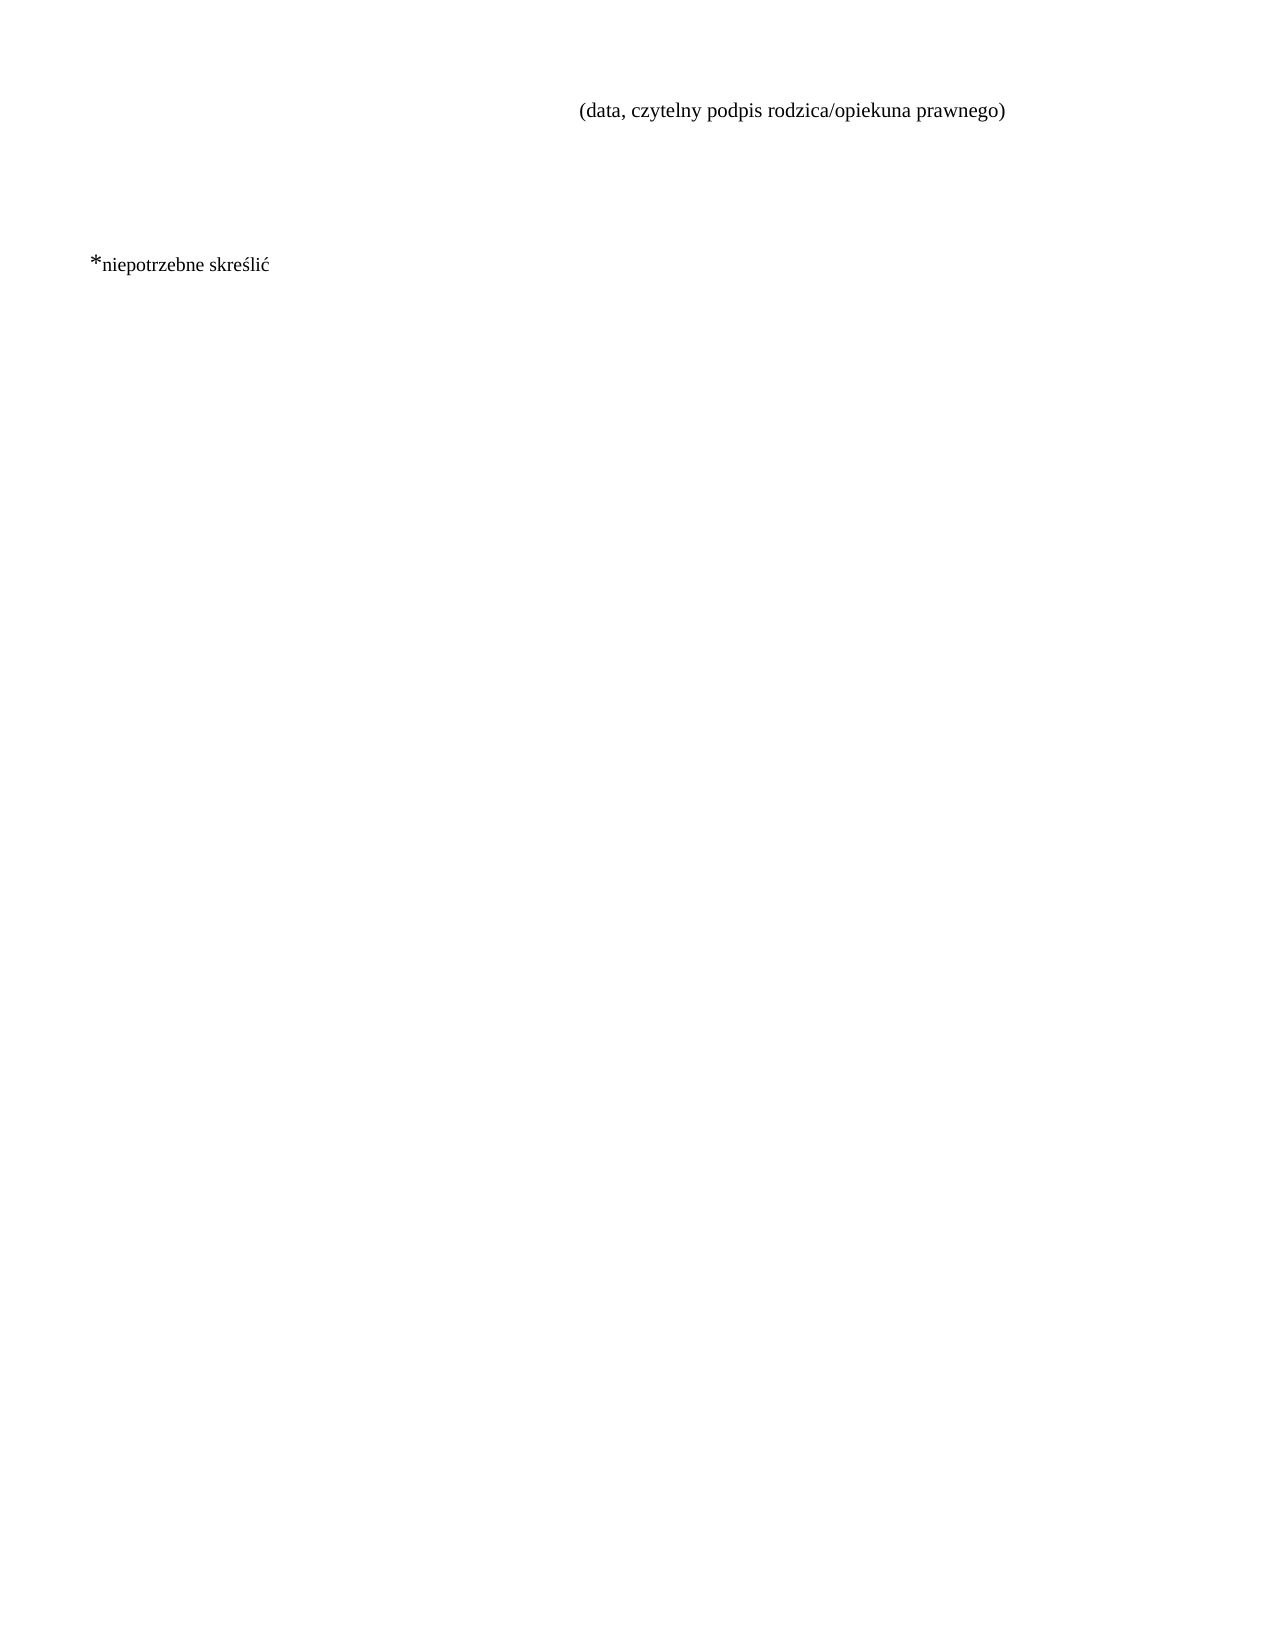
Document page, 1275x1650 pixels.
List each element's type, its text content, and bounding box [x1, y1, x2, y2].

text *niepotrzebne skreślić [89, 248, 1167, 277]
text (data, czytelny podpis rodzica/opiekuna prawnego) [579, 97, 1167, 122]
